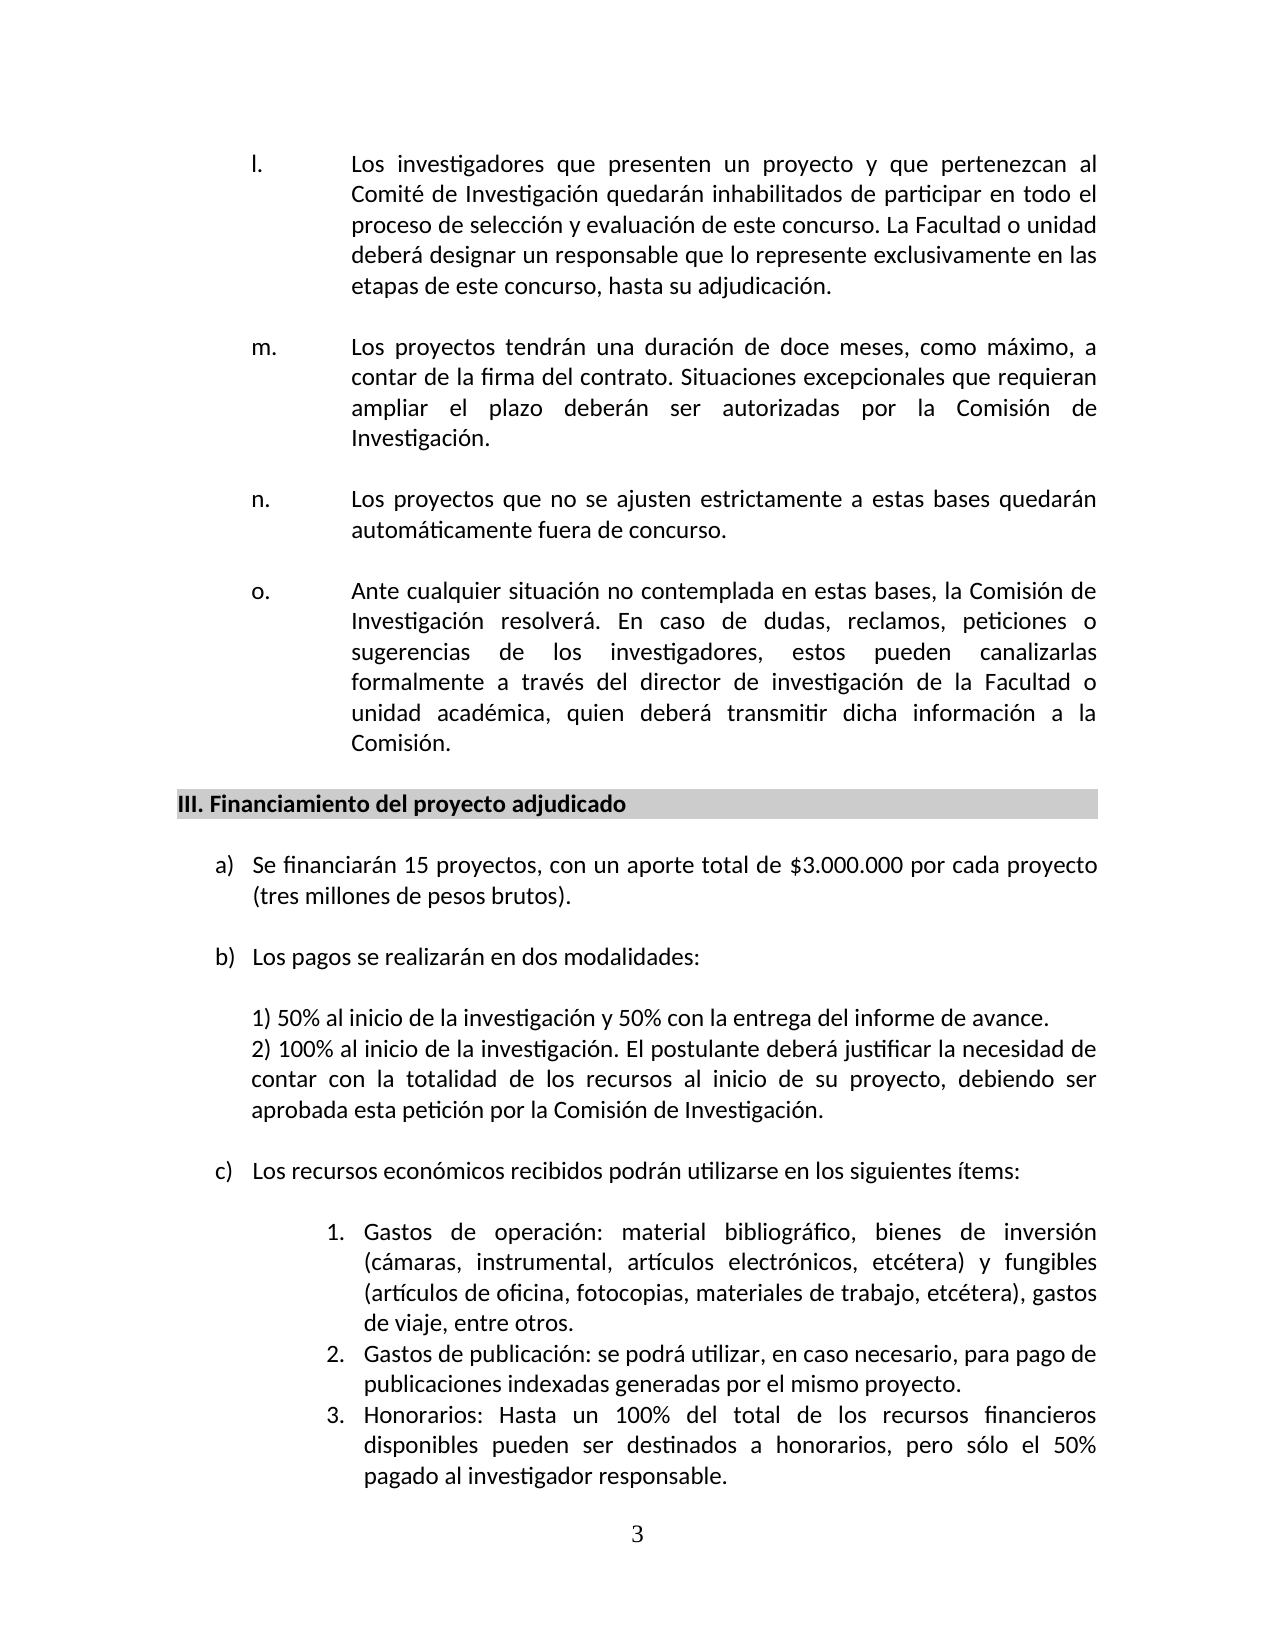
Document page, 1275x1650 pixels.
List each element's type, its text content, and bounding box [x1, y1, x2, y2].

list Gastos de operación: material bibliográfico, bienes de inversión (cámaras, instrumental, artículos electrónicos, etcétera) y fungibles (artículos de oficina, fotocopias, materiales de trabajo, etcétera), gastos de viaje, entre otros. [326, 1216, 1098, 1338]
list Los pagos se realizarán en dos modalidades: [215, 941, 1098, 972]
list Los proyectos que no se ajusten estrictamente a estas bases quedarán automáticamente fuera de concurso. [251, 483, 1098, 544]
list Los investigadores que presenten un proyecto y que pertenezcan al Comité de Investigación quedarán inhabilitados de participar en todo el proceso de selección y evaluación de este concurso. La Facultad o unidad deberá designar un responsable que lo represente exclusivamente en las etapas de este concurso, hasta su adjudicación. [251, 148, 1098, 300]
list Gastos de publicación: se podrá utilizar, en caso necesario, para pago de publicaciones indexadas generadas por el mismo proyecto. [326, 1338, 1098, 1399]
list Los proyectos tendrán una duración de doce meses, como máximo, a contar de la firma del contrato. Situaciones excepcionales que requieran ampliar el plazo deberán ser autorizadas por la Comisión de Investigación. [251, 331, 1098, 453]
list Honorarios: Hasta un 100% del total de los recursos financieros disponibles pueden ser destinados a honorarios, pero sólo el 50% pagado al investigador responsable. [326, 1399, 1098, 1491]
list Ante cualquier situación no contemplada en estas bases, la Comisión de Investigación resolverá. En caso de dudas, reclamos, peticiones o sugerencias de los investigadores, estos pueden canalizarlas formalmente a través del director de investigación de la Facultad o unidad académica, quien deberá transmitir dicha información a la Comisión. [251, 575, 1098, 758]
list Se financiarán 15 proyectos, con un aporte total de $3.000.000 por cada proyecto (tres millones de pesos brutos). [215, 850, 1098, 911]
text 2) 100% al inicio de la investigación. El postulante deberá justificar la necesidad de contar con la totalidad de los recursos al inicio de su proyecto, debiendo ser aprobada esta petición por la Comisión de Investigación. [251, 1033, 1098, 1124]
list Los recursos económicos recibidos podrán utilizarse en los siguientes ítems: [215, 1155, 1098, 1185]
text III. Financiamiento del proyecto adjudicado [177, 789, 1098, 819]
text 1) 50% al inicio de la investigación y 50% con la entrega del informe de avance. [251, 1002, 1098, 1033]
